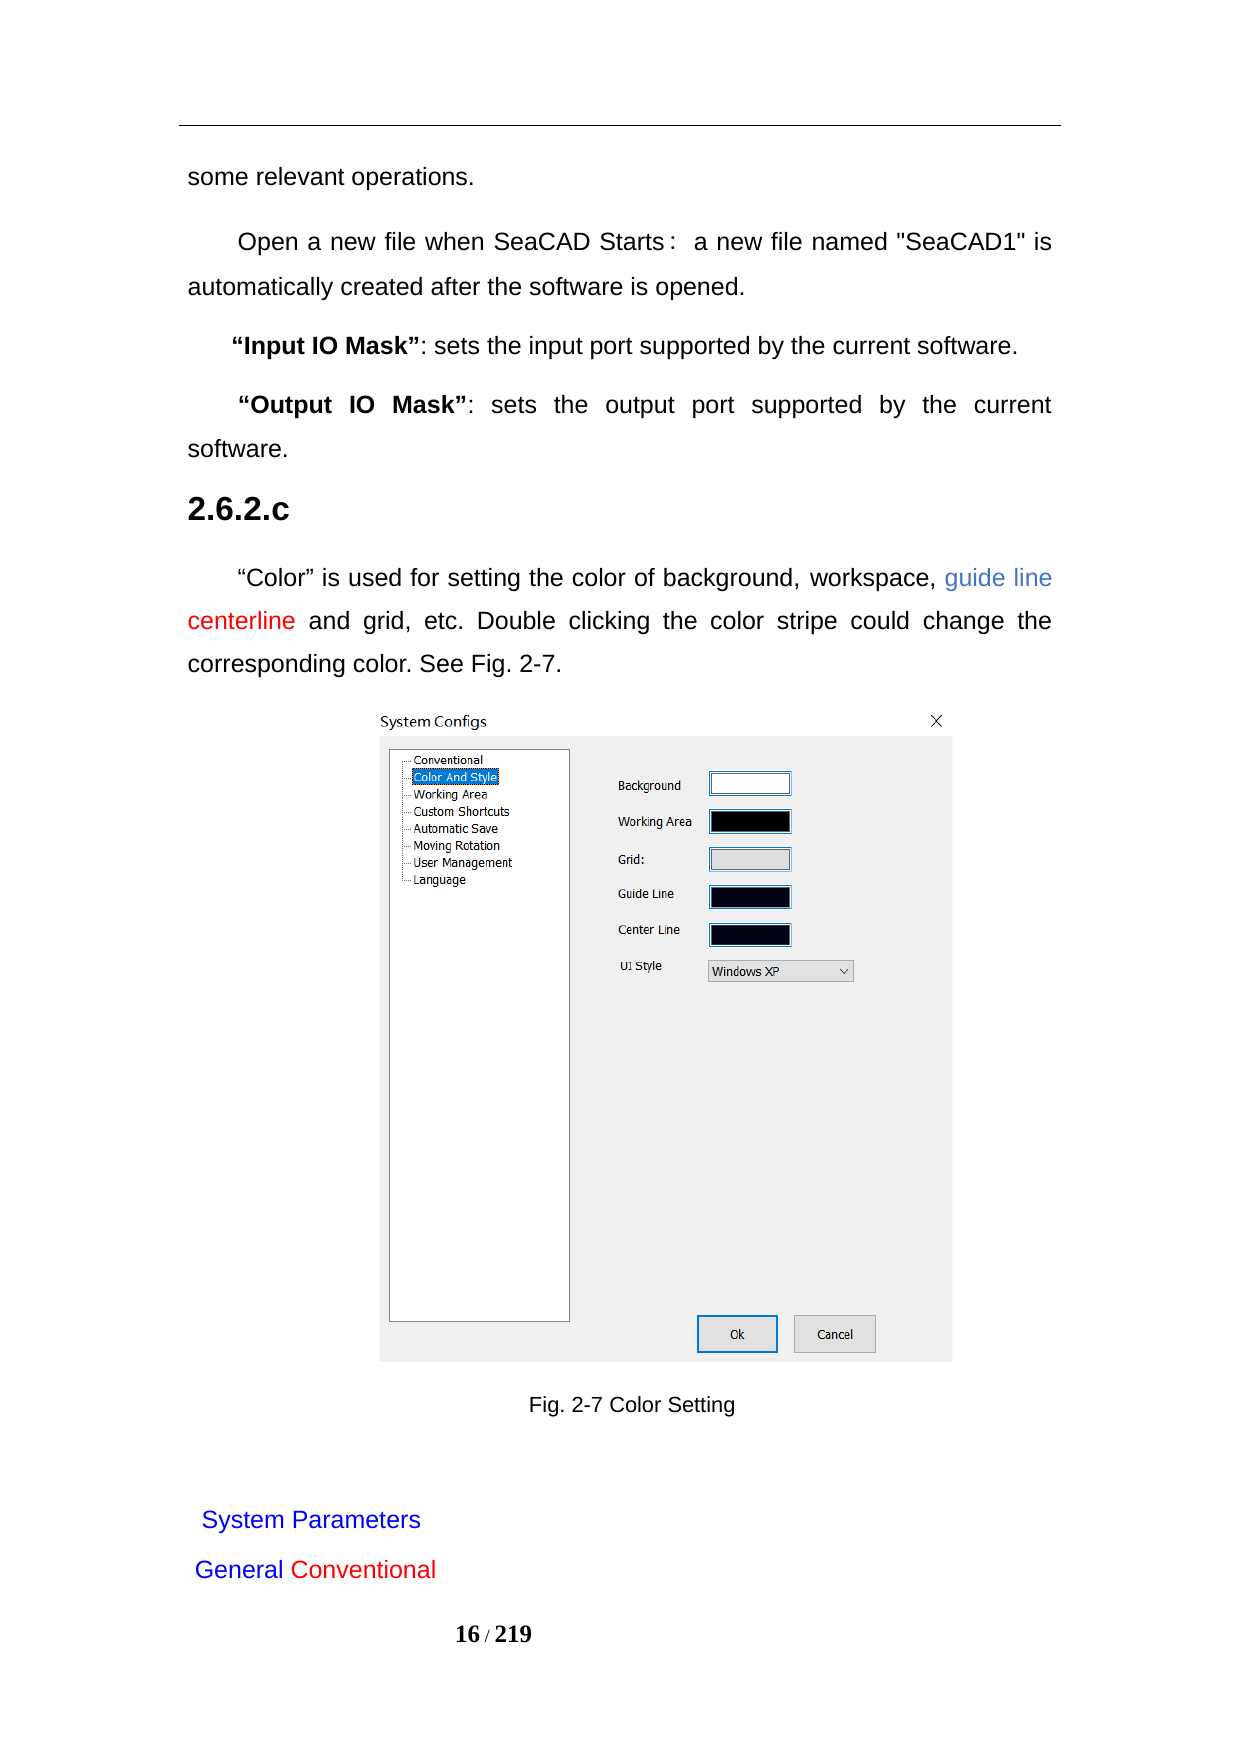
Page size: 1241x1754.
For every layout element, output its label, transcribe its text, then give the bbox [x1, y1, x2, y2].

text Fig. 2-7 Color Setting [187, 1392, 1053, 1417]
text “Output IO Mask”: sets the output port supported by the current software. [187, 390, 1053, 462]
picture [379, 708, 953, 1362]
text “Color” is used for setting the color of background, workspace, guide line centerline and grid, etc. Double clicking the color stripe could change the corresponding color. See Fig. 2-7. [187, 563, 1053, 678]
text Open a new file when SeaCAD Starts：a new file named "SeaCAD1" is automatically created after the software is opened. [187, 221, 1053, 300]
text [187, 162, 1053, 191]
text “Input IO Mask”: sets the input port supported by the current software. [187, 331, 1053, 360]
text General Conventional [187, 1554, 1053, 1583]
subtitle 2.6.2.c [187, 489, 1053, 528]
text System Parameters [187, 1505, 1053, 1534]
